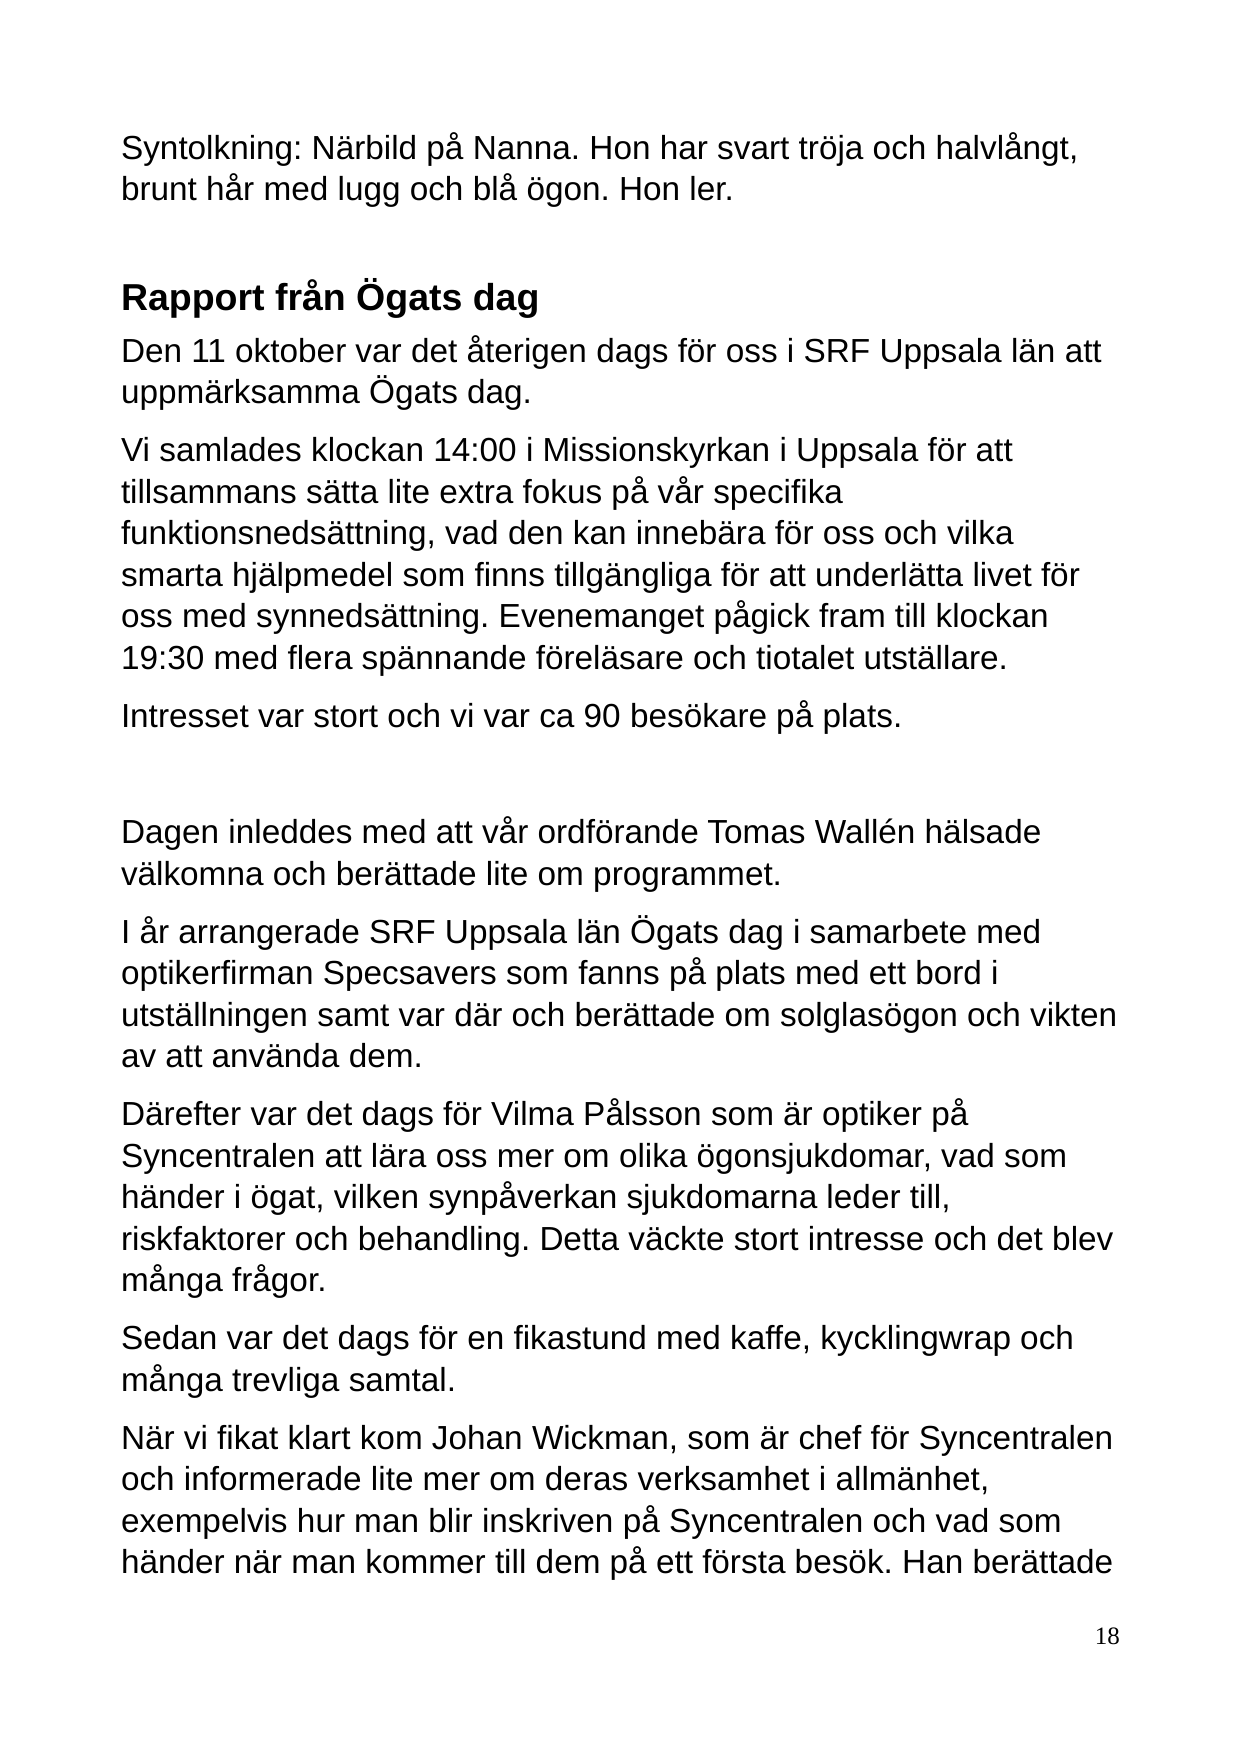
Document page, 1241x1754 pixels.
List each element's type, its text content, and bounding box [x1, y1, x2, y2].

text Syntolkning: Närbild på Nanna. Hon har svart tröja och halvlångt, brunt hår med lugg och blå ögon. Hon ler. [121, 128, 1119, 208]
subtitle Rapport från Ögats dag [121, 275, 1119, 318]
text Intresset var stort och vi var ca 90 besökare på plats. [121, 696, 1119, 734]
text Dagen inleddes med att vår ordförande Tomas Wallén hälsade välkomna och berättade lite om programmet. [121, 812, 1119, 892]
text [121, 1418, 1119, 1581]
text Sedan var det dags för en fikastund med kaffe, kycklingwrap och många trevliga samtal. [121, 1318, 1119, 1398]
text Därefter var det dags för Vilma Pålsson som är optiker på Syncentralen att lära oss mer om olika ögonsjukdomar, vad som händer i ögat, vilken synpåverkan sjukdomarna leder till, riskfaktorer och behandling. Detta väckte stort intresse och det blev många frågor. [121, 1094, 1119, 1298]
text Den 11 oktober var det återigen dags för oss i SRF Uppsala län att uppmärksamma Ögats dag. [121, 331, 1119, 411]
text I år arrangerade SRF Uppsala län Ögats dag i samarbete med optikerfirman Specsavers som fanns på plats med ett bord i utställningen samt var där och berättade om solglasögon och vikten av att använda dem. [121, 912, 1119, 1074]
text Vi samlades klockan 14:00 i Missionskyrkan i Uppsala för att tillsammans sätta lite extra fokus på vår specifika funktionsnedsättning, vad den kan innebära för oss och vilka smarta hjälpmedel som finns tillgängliga för att underlätta livet för oss med synnedsättning. Evenemanget pågick fram till klockan 19:30 med flera spännande föreläsare och tiotalet utställare. [121, 430, 1119, 676]
